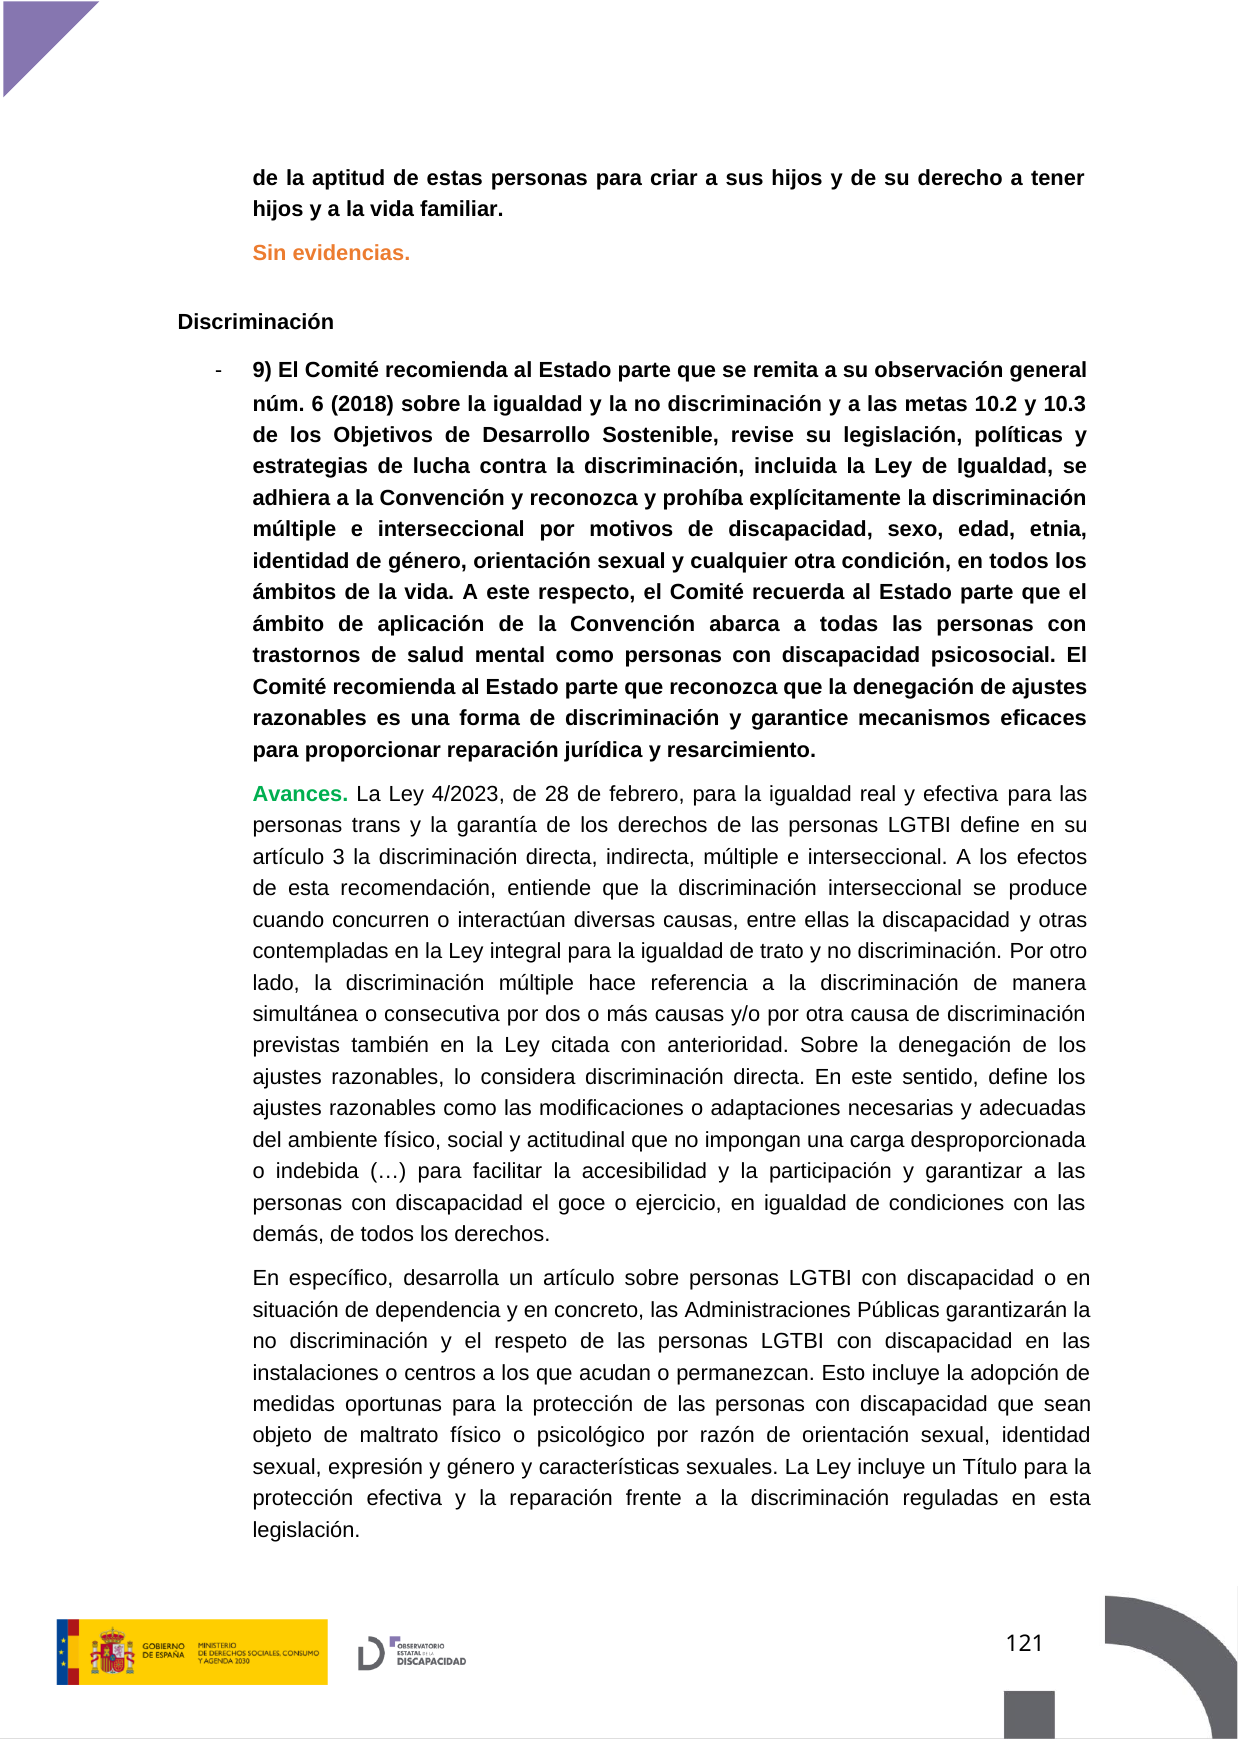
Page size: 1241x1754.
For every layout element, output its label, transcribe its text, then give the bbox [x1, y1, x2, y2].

picture [0, 1586, 1238, 1739]
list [215, 164, 1085, 221]
subtitle 9) El Comité recomienda al Estado parte que se remita a su observación general núm. 6 (2018) sobre la igualdad y la no discriminación y a las metas 10.2 y 10.3 de los Objetivos de Desarrollo Sostenible, revise su legislación, políticas y estrategias de lucha contra la discriminación, incluida la Ley de Igualdad, se adhiera a la Convención y reconozca y prohíba explícitamente la discriminación múltiple e interseccional por motivos de discapacidad, sexo, edad, etnia, identidad de género, orientación sexual y cualquier otra condición, en todos los ámbitos de la vida. A este respecto, el Comité recuerda al Estado parte que el ámbito de aplicación de la Convención abarca a todas las personas con trastornos de salud mental como personas con discapacidad psicosocial. El Comité recomienda al Estado parte que reconozca que la denegación de ajustes razonables es una forma de discriminación y garantice mecanismos eficaces para proporcionar reparación jurídica y resarcimiento. [215, 354, 1088, 762]
text Sin evidencias. [252, 240, 1178, 265]
text Discriminación [177, 309, 1178, 334]
text En específico, desarrolla un artículo sobre personas LGTBI con discapacidad o en situación de dependencia y en concreto, las Administraciones Públicas garantizarán la no discriminación y el respeto de las personas LGTBI con discapacidad en las instalaciones o centros a los que acudan o permanezcan. Esto incluye la adopción de medidas oportunas para la protección de las personas con discapacidad que sean objeto de maltrato físico o psicológico por razón de orientación sexual, identidad sexual, expresión y género y características sexuales. La Ley incluye un Título para la protección efectiva y la reparación frente a la discriminación reguladas en esta legislación. [252, 1265, 1092, 1542]
text Avances. La Ley 4/2023, de 28 de febrero, para la igualdad real y efectiva para las personas trans y la garantía de los derechos de las personas LGTBI define en su artículo 3 la discriminación directa, indirecta, múltiple e interseccional. A los efectos de esta recomendación, entiende que la discriminación interseccional se produce cuando concurren o interactúan diversas causas, entre ellas la discapacidad y otras contempladas en la Ley integral para la igualdad de trato y no discriminación. Por otro lado, la discriminación múltiple hace referencia a la discriminación de manera simultánea o consecutiva por dos o más causas y/o por otra causa de discriminación previstas también en la Ley citada con anterioridad. Sobre la denegación de los ajustes razonables, lo considera discriminación directa. En este sentido, define los ajustes razonables como las modificaciones o adaptaciones necesarias y adecuadas del ambiente físico, social y actitudinal que no impongan una carga desproporcionada o indebida (…) para facilitar la accesibilidad y la participación y garantizar a las personas con discapacidad el goce o ejercicio, en igualdad de condiciones con las demás, de todos los derechos. [252, 781, 1087, 1246]
